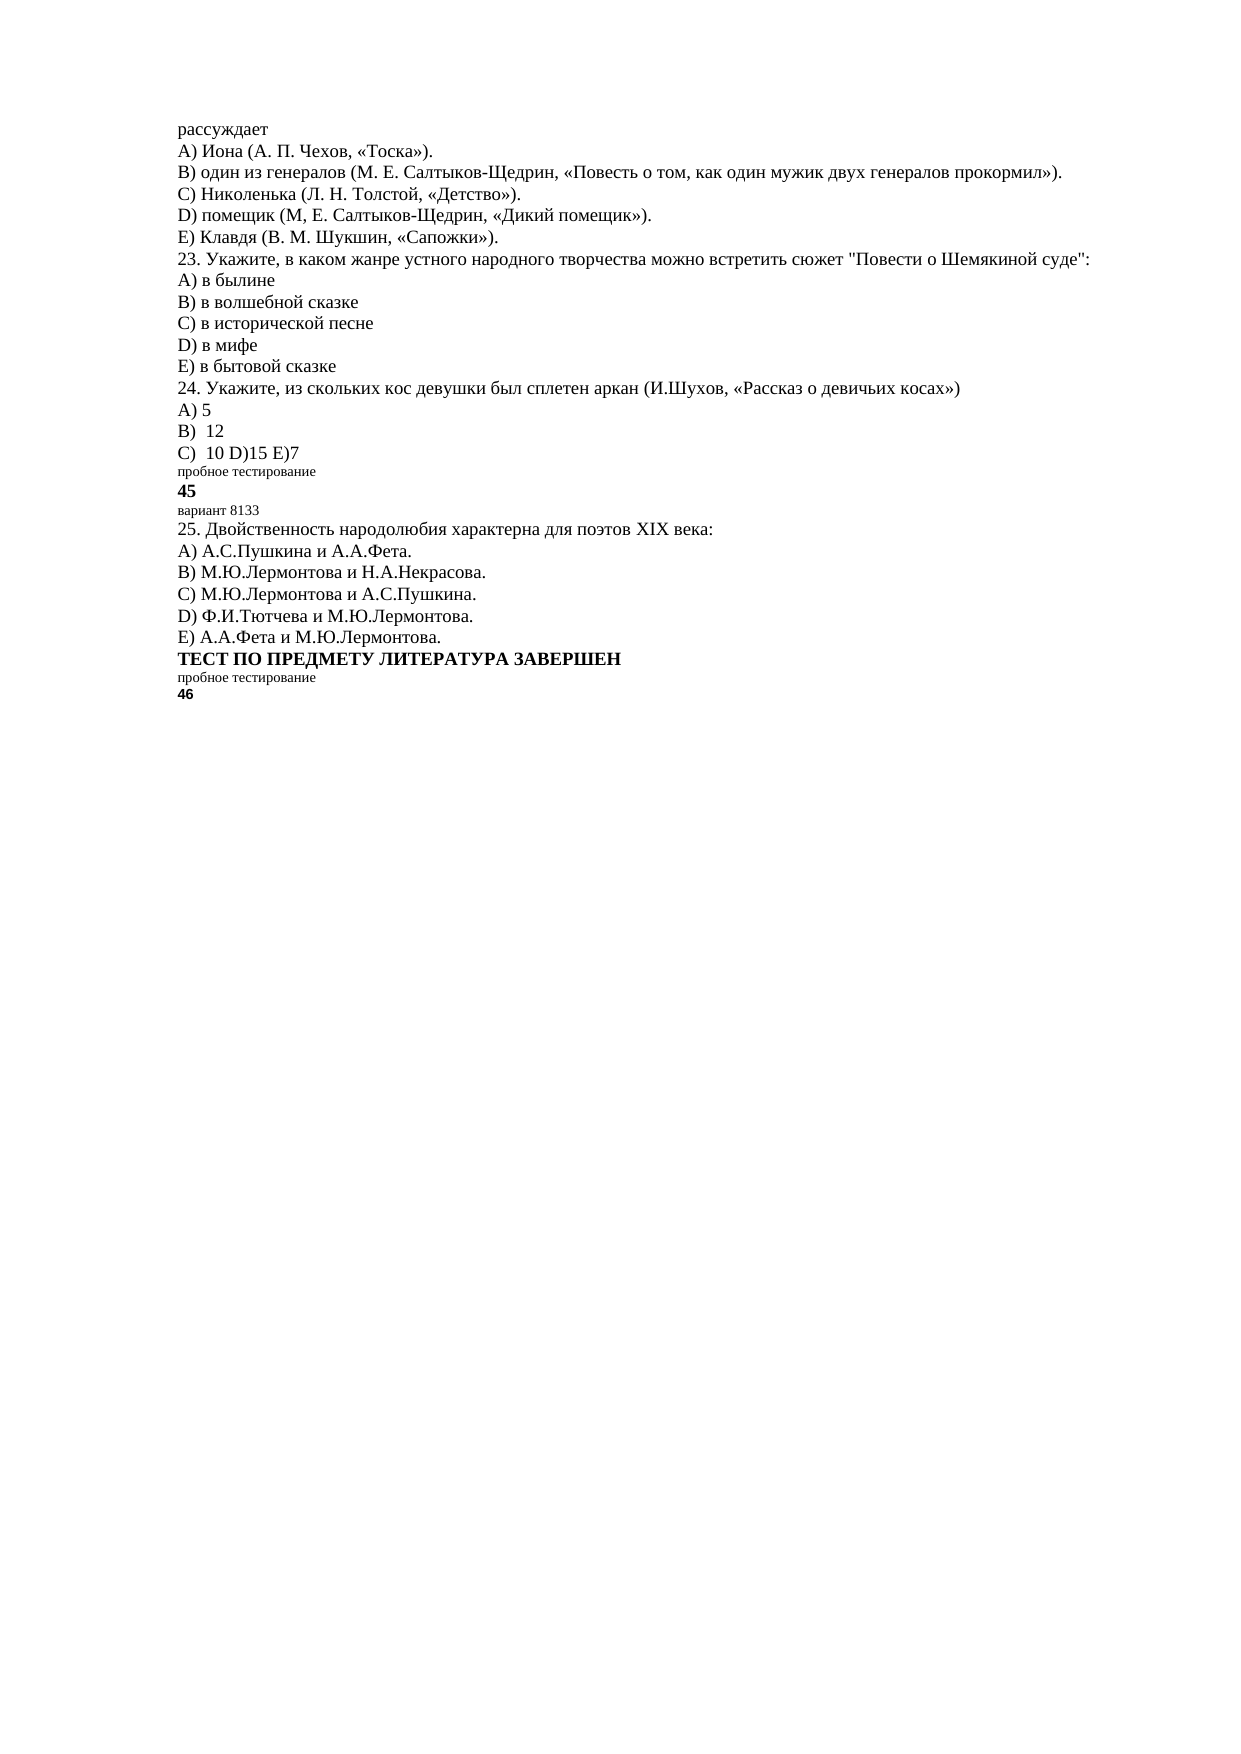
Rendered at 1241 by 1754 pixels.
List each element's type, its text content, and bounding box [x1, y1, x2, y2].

text B) в волшебной сказке [177, 291, 1152, 312]
text 23. Укажите, в каком жанре устного народного творчества можно встретить сюжет "Повести о Шемякиной суде": [177, 247, 1152, 269]
text B) один из генералов (М. Е. Салтыков-Щедрин, «Повесть о том, как один мужик двух генералов прокормил»). [177, 161, 1152, 183]
text A) А.С.Пушкина и А.А.Фета. [177, 540, 1152, 561]
text пробное тестирование [177, 463, 1152, 480]
text E) в бытовой сказке [177, 355, 1152, 377]
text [177, 118, 1152, 140]
text A) Иона (А. П. Чехов, «Тоска»). [177, 140, 1152, 161]
text E) А.А.Фета и М.Ю.Лермонтова. [177, 626, 1152, 648]
text B) М.Ю.Лермонтова и Н.А.Некрасова. [177, 561, 1152, 583]
text C) 10 D)15 Е)7 [177, 442, 1152, 463]
text 25. Двойственность народолюбия характерна для поэтов XIX века: [177, 518, 1152, 540]
text C) в исторической песне [177, 312, 1152, 334]
text 45 [177, 480, 1152, 501]
text A) в былине [177, 269, 1152, 291]
text A) 5 [177, 398, 1152, 420]
text ТЕСТ ПО ПРЕДМЕТУ ЛИТЕРАТУРА ЗАВЕРШЕН [177, 648, 1152, 669]
text C) Николенька (Л. Н. Толстой, «Детство»). [177, 183, 1152, 204]
text C) М.Ю.Лермонтова и А.С.Пушкина. [177, 583, 1152, 604]
text пробное тестирование [177, 669, 1152, 686]
text 46 [177, 686, 1152, 703]
text D) Ф.И.Тютчева и М.Ю.Лермонтова. [177, 604, 1152, 626]
text вариант 8133 [177, 501, 1152, 518]
text E) Клавдя (В. М. Шукшин, «Сапожки»). [177, 226, 1152, 247]
text B) 12 [177, 420, 1152, 442]
text D) помещик (М, Е. Салтыков-Щедрин, «Дикий помещик»). [177, 204, 1152, 226]
text 24. Укажите, из скольких кос девушки был сплетен аркан (И.Шухов, «Рассказ о девичьих косах») [177, 377, 1152, 398]
text D) в мифе [177, 334, 1152, 355]
